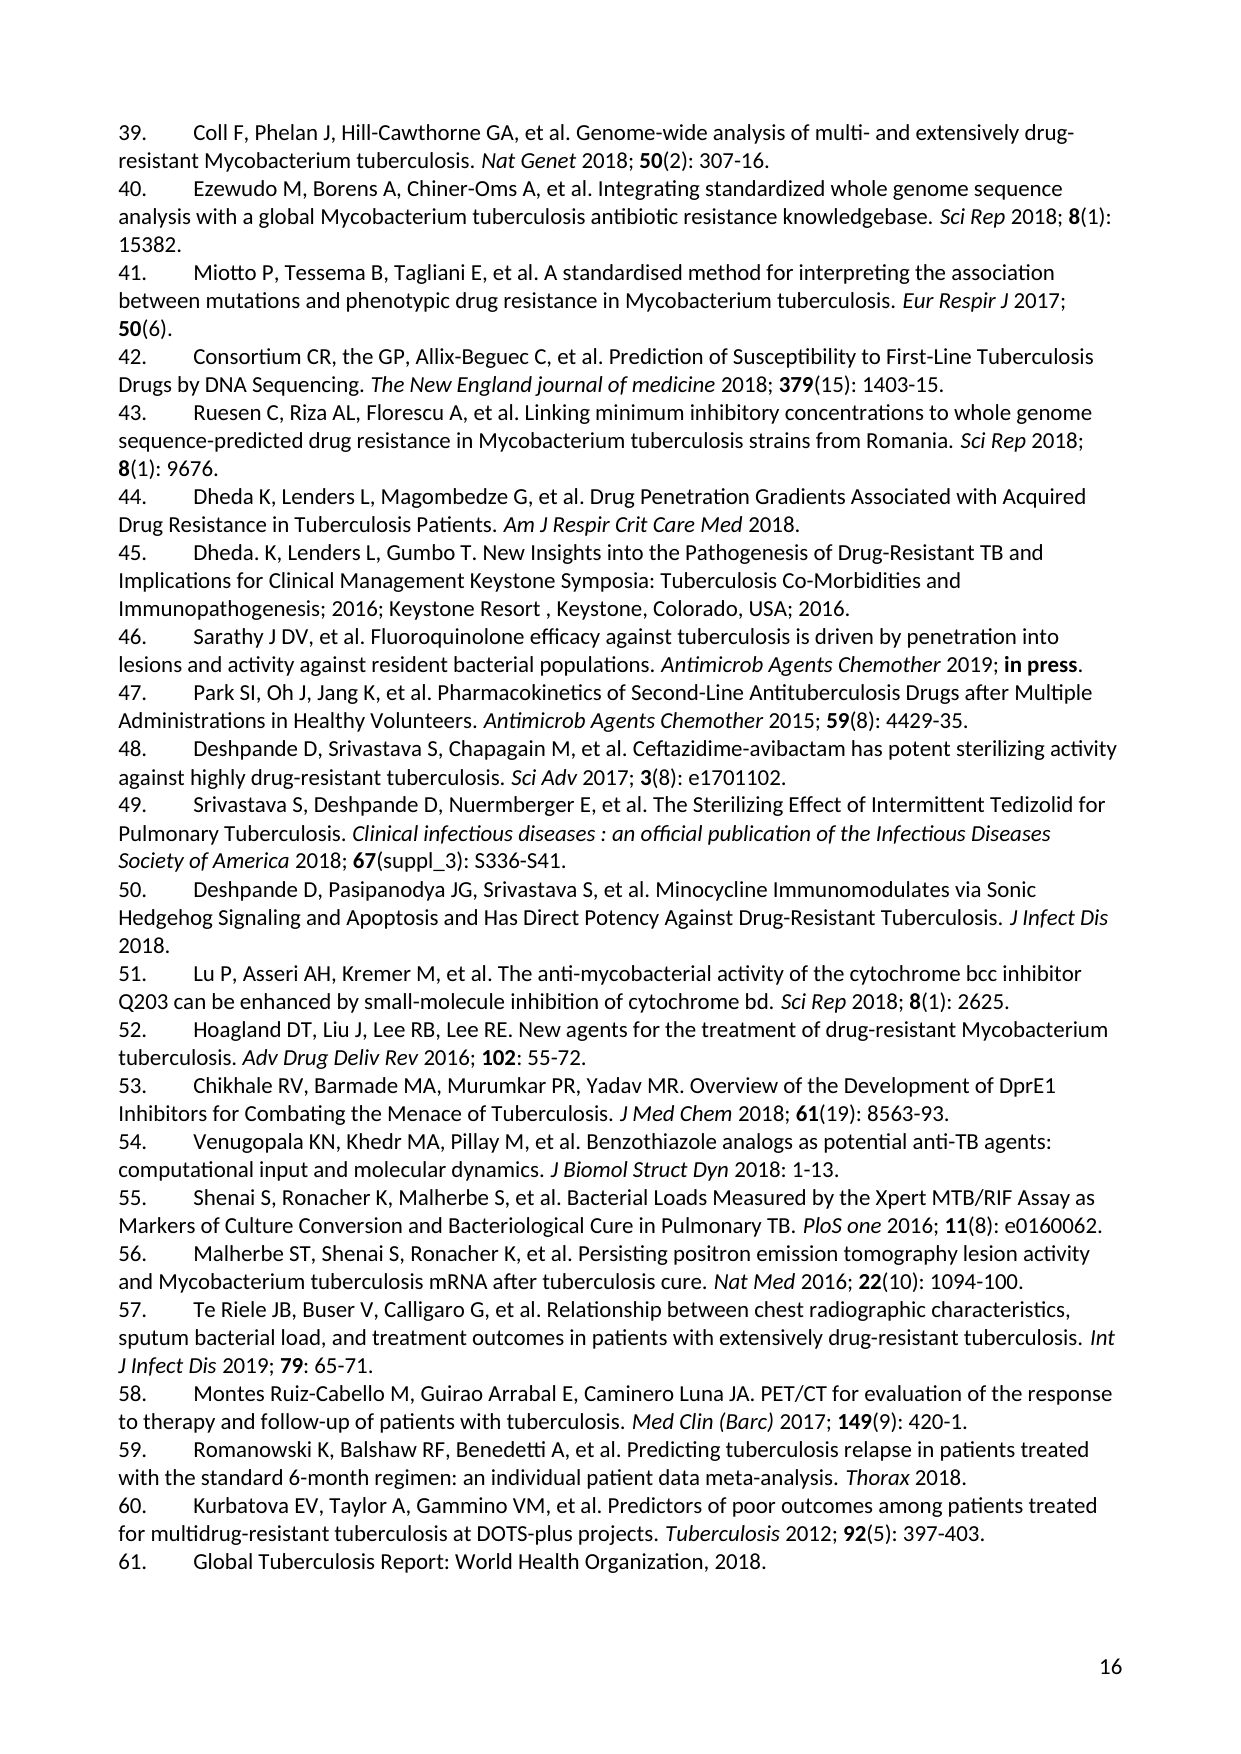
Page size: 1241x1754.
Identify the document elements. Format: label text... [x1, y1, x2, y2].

text 45. Dheda. K, Lenders L, Gumbo T. New Insights into the Pathogenesis of Drug-Resistant TB and Implications for Clinical Management Keystone Symposia: Tuberculosis Co-Morbidities and Immunopathogenesis; 2016; Keystone Resort , Keystone, Colorado, USA; 2016. [118, 538, 1122, 622]
text 40. Ezewudo M, Borens A, Chiner-Oms A, et al. Integrating standardized whole genome sequence analysis with a global Mycobacterium tuberculosis antibiotic resistance knowledgebase. Sci Rep 2018; 8(1): 15382. [118, 174, 1122, 258]
text 44. Dheda K, Lenders L, Magombedze G, et al. Drug Penetration Gradients Associated with Acquired Drug Resistance in Tuberculosis Patients. Am J Respir Crit Care Med 2018. [118, 482, 1122, 538]
text 46. Sarathy J DV, et al. Fluoroquinolone efficacy against tuberculosis is driven by penetration into lesions and activity against resident bacterial populations. Antimicrob Agents Chemother 2019; in press. [118, 622, 1122, 678]
text 58. Montes Ruiz-Cabello M, Guirao Arrabal E, Caminero Luna JA. PET/CT for evaluation of the response to therapy and follow-up of patients with tuberculosis. Med Clin (Barc) 2017; 149(9): 420-1. [118, 1379, 1122, 1435]
text 51. Lu P, Asseri AH, Kremer M, et al. The anti-mycobacterial activity of the cytochrome bcc inhibitor Q203 can be enhanced by small-molecule inhibition of cytochrome bd. Sci Rep 2018; 8(1): 2625. [118, 959, 1122, 1015]
text 52. Hoagland DT, Liu J, Lee RB, Lee RE. New agents for the treatment of drug-resistant Mycobacterium tuberculosis. Adv Drug Deliv Rev 2016; 102: 55-72. [118, 1015, 1122, 1071]
text 57. Te Riele JB, Buser V, Calligaro G, et al. Relationship between chest radiographic characteristics, sputum bacterial load, and treatment outcomes in patients with extensively drug-resistant tuberculosis. Int J Infect Dis 2019; 79: 65-71. [118, 1295, 1122, 1379]
text 56. Malherbe ST, Shenai S, Ronacher K, et al. Persisting positron emission tomography lesion activity and Mycobacterium tuberculosis mRNA after tuberculosis cure. Nat Med 2016; 22(10): 1094-100. [118, 1239, 1122, 1295]
text 49. Srivastava S, Deshpande D, Nuermberger E, et al. The Sterilizing Effect of Intermittent Tedizolid for Pulmonary Tuberculosis. Clinical infectious diseases : an official publication of the Infectious Diseases Society of America 2018; 67(suppl_3): S336-S41. [118, 791, 1122, 875]
text 55. Shenai S, Ronacher K, Malherbe S, et al. Bacterial Loads Measured by the Xpert MTB/RIF Assay as Markers of Culture Conversion and Bacteriological Cure in Pulmonary TB. PloS one 2016; 11(8): e0160062. [118, 1183, 1122, 1239]
text 41. Miotto P, Tessema B, Tagliani E, et al. A standardised method for interpreting the association between mutations and phenotypic drug resistance in Mycobacterium tuberculosis. Eur Respir J 2017; 50(6). [118, 258, 1122, 342]
text 53. Chikhale RV, Barmade MA, Murumkar PR, Yadav MR. Overview of the Development of DprE1 Inhibitors for Combating the Menace of Tuberculosis. J Med Chem 2018; 61(19): 8563-93. [118, 1071, 1122, 1127]
text 39. Coll F, Phelan J, Hill-Cawthorne GA, et al. Genome-wide analysis of multi- and extensively drug-resistant Mycobacterium tuberculosis. Nat Genet 2018; 50(2): 307-16. [118, 118, 1122, 174]
text 42. Consortium CR, the GP, Allix-Beguec C, et al. Prediction of Susceptibility to First-Line Tuberculosis Drugs by DNA Sequencing. The New England journal of medicine 2018; 379(15): 1403-15. [118, 342, 1122, 398]
text 43. Ruesen C, Riza AL, Florescu A, et al. Linking minimum inhibitory concentrations to whole genome sequence-predicted drug resistance in Mycobacterium tuberculosis strains from Romania. Sci Rep 2018; 8(1): 9676. [118, 398, 1122, 482]
text 54. Venugopala KN, Khedr MA, Pillay M, et al. Benzothiazole analogs as potential anti-TB agents: computational input and molecular dynamics. J Biomol Struct Dyn 2018: 1-13. [118, 1127, 1122, 1183]
text 59. Romanowski K, Balshaw RF, Benedetti A, et al. Predicting tuberculosis relapse in patients treated with the standard 6-month regimen: an individual patient data meta-analysis. Thorax 2018. [118, 1435, 1122, 1491]
text 50. Deshpande D, Pasipanodya JG, Srivastava S, et al. Minocycline Immunomodulates via Sonic Hedgehog Signaling and Apoptosis and Has Direct Potency Against Drug-Resistant Tuberculosis. J Infect Dis 2018. [118, 875, 1122, 959]
text 60. Kurbatova EV, Taylor A, Gammino VM, et al. Predictors of poor outcomes among patients treated for multidrug-resistant tuberculosis at DOTS-plus projects. Tuberculosis 2012; 92(5): 397-403. [118, 1491, 1122, 1547]
text 47. Park SI, Oh J, Jang K, et al. Pharmacokinetics of Second-Line Antituberculosis Drugs after Multiple Administrations in Healthy Volunteers. Antimicrob Agents Chemother 2015; 59(8): 4429-35. [118, 678, 1122, 734]
text 48. Deshpande D, Srivastava S, Chapagain M, et al. Ceftazidime-avibactam has potent sterilizing activity against highly drug-resistant tuberculosis. Sci Adv 2017; 3(8): e1701102. [118, 734, 1122, 791]
text 61. Global Tuberculosis Report: World Health Organization, 2018. [118, 1547, 1122, 1575]
